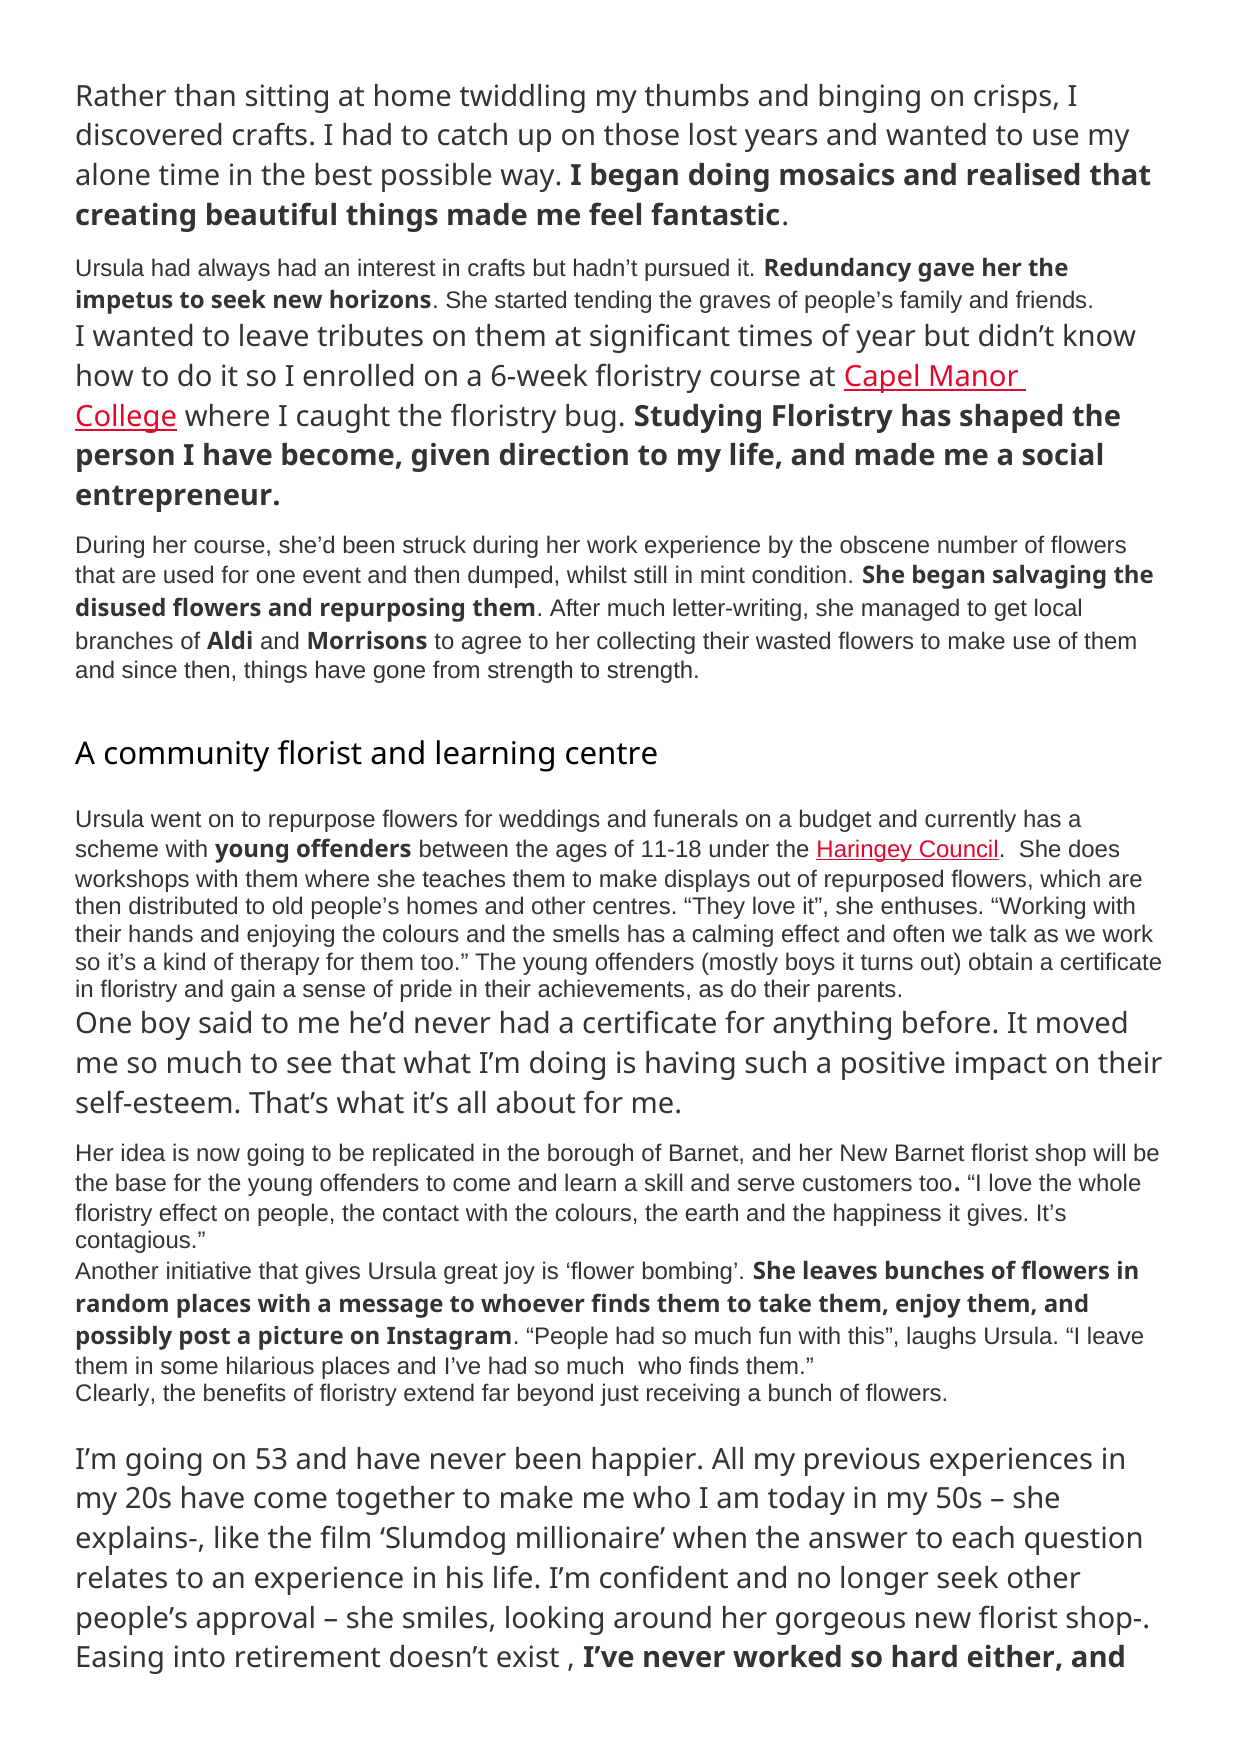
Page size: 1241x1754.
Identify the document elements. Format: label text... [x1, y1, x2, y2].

text I wanted to leave tributes on them at significant times of year but didn’t know how to do it so I enrolled on a 6-week floristry course at Capel Manor College where I caught the floristry bug. Studying Floristry has shaped the person I have become, given direction to my life, and made me a social entrepreneur. [75, 316, 1165, 514]
text Another initiative that gives Ursula great joy is ‘flower bombing’. She leaves bunches of flowers in random places with a message to whoever finds them to take them, enjoy them, and possibly post a picture on Instagram. “People had so much fun with this”, laughs Ursula. “I leave them in some hilarious places and I’ve had so much who finds them.” [75, 1254, 1165, 1379]
text During her course, she’d been struck during her work experience by the obscene number of flowers that are used for one event and then dumped, whilst still in mint condition. She began salvaging the disused flowers and repurposing them. After much letter-writing, she managed to get local branches of Aldi and Morrisons to agree to her collecting their wasted flowers to make use of them and since then, things have gone from strength to strength. [75, 531, 1165, 684]
text Ursula had always had an interest in crafts but hadn’t pursued it. Redundancy gave her the impetus to seek new horizons. She started tending the graves of people’s family and friends. [75, 250, 1165, 316]
text Her idea is now going to be replicated in the borough of Barnet, and her New Barnet florist shop will be the base for the young offenders to come and learn a skill and serve customers too. “I love the whole floristry effect on people, the contact with the colours, the earth and the happiness it gives. It’s contagious.” [75, 1138, 1165, 1254]
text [75, 1438, 1165, 1676]
text Clearly, the benefits of floristry extend far beyond just receiving a bunch of flowers. [75, 1379, 1165, 1407]
text Ursula went on to repurpose flowers for weddings and funerals on a budget and currently has a scheme with young offenders between the ages of 11-18 under the Haringey Council. She does workshops with them where she teaches them to make displays out of repurposed flowers, which are then distributed to old people’s homes and other centres. “They love it”, she enthuses. “Working with their hands and enjoying the colours and the smells has a calming effect and often we talk as we work so it’s a kind of therapy for them too.” The young offenders (mostly boys it turns out) obtain a certificate in floristry and gain a sense of pride in their achievements, as do their parents. [75, 804, 1165, 1003]
text A community florist and learning centre [75, 731, 1165, 773]
text One boy said to me he’d never had a certificate for anything before. It moved me so much to see that what I’m doing is having such a positive impact on their self-esteem. That’s what it’s all about for me. [75, 1003, 1165, 1122]
text Rather than sitting at home twiddling my thumbs and binging on crisps, I discovered crafts. I had to catch up on those lost years and wanted to use my alone time in the best possible way. I began doing mosaics and realised that creating beautiful things made me feel fantastic. [75, 75, 1165, 234]
